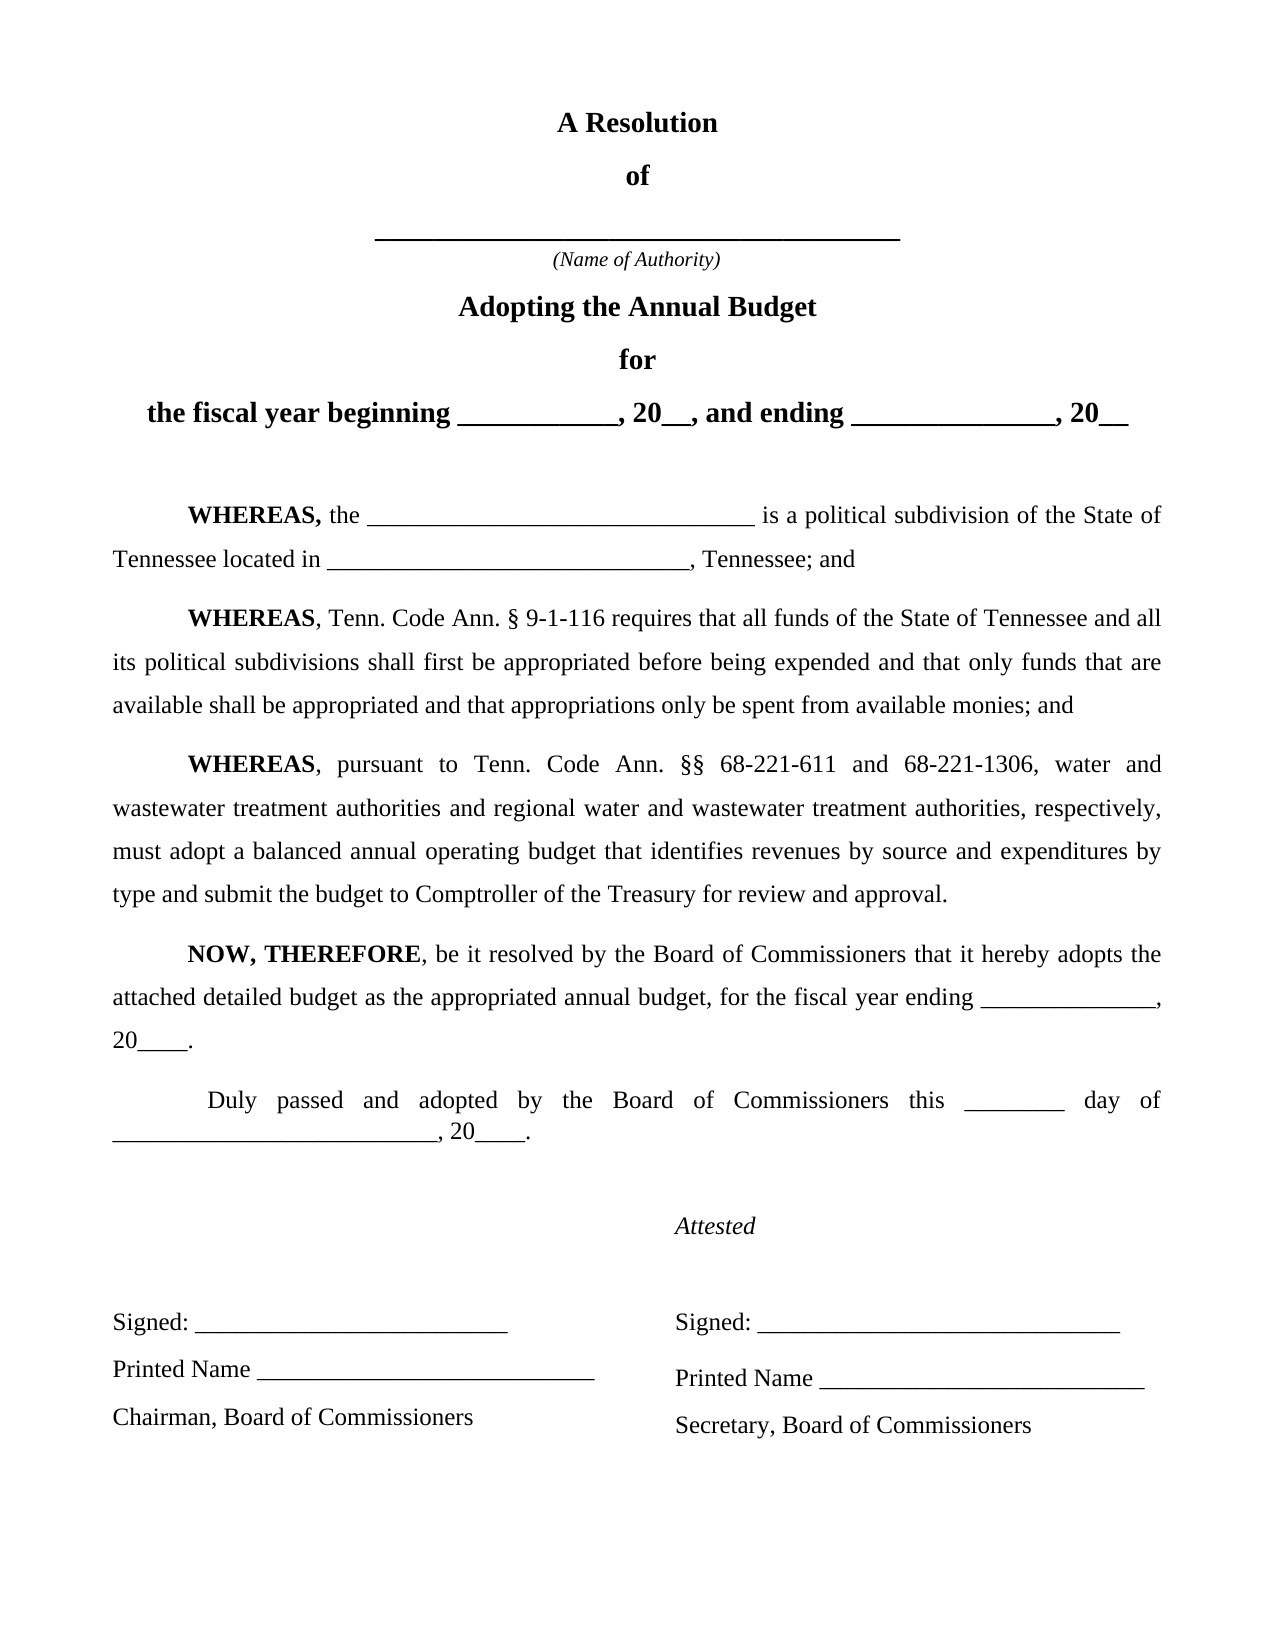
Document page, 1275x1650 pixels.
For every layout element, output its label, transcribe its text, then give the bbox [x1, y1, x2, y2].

text WHEREAS, the _______________________________ is a political subdivision of the State of Tennessee located in _____________________________, Tennessee; and [112, 501, 1162, 572]
text Chairman, Board of Commissioners [112, 1402, 600, 1431]
text WHEREAS, Tenn. Code Ann. § 9-1-116 requires that all funds of the State of Tennessee and all its political subdivisions shall first be appropriated before being expended and that only funds that are available shall be appropriated and that appropriations only be spent from available monies; and [112, 603, 1162, 718]
text Secretary, Board of Commissioners [675, 1410, 1162, 1439]
text Signed: _________________________ [112, 1307, 600, 1335]
text ____________________________________ [112, 211, 1162, 244]
text Printed Name ___________________________ [112, 1354, 600, 1383]
text WHEREAS, pursuant to Tenn. Code Ann. §§ 68-221-611 and 68-221-1306, water and wastewater treatment authorities and regional water and wastewater treatment authorities, respectively, must adopt a balanced annual operating budget that identifies revenues by source and expenditures by type and submit the budget to Comptroller of the Treasury for review and approval. [112, 749, 1162, 908]
text Signed: _____________________________ [675, 1307, 1162, 1335]
text Printed Name __________________________ [675, 1363, 1162, 1391]
text A Resolution [112, 105, 1162, 138]
text of [112, 158, 1162, 191]
text for [112, 342, 1162, 376]
text the fiscal year beginning ___________, 20__, and ending ______________, 20__ [112, 395, 1162, 428]
text NOW, THEREFORE, be it resolved by the Board of Commissioners that it hereby adopts the attached detailed budget as the appropriated annual budget, for the fiscal year ending ______________, 20____. [112, 939, 1162, 1054]
text Attested [675, 1211, 1162, 1240]
text (Name of Authority) [112, 247, 1162, 271]
text Adopting the Annual Budget [112, 289, 1162, 323]
text Duly passed and adopted by the Board of Commissioners this ________ day of __________________________, 20____. [112, 1085, 1162, 1144]
